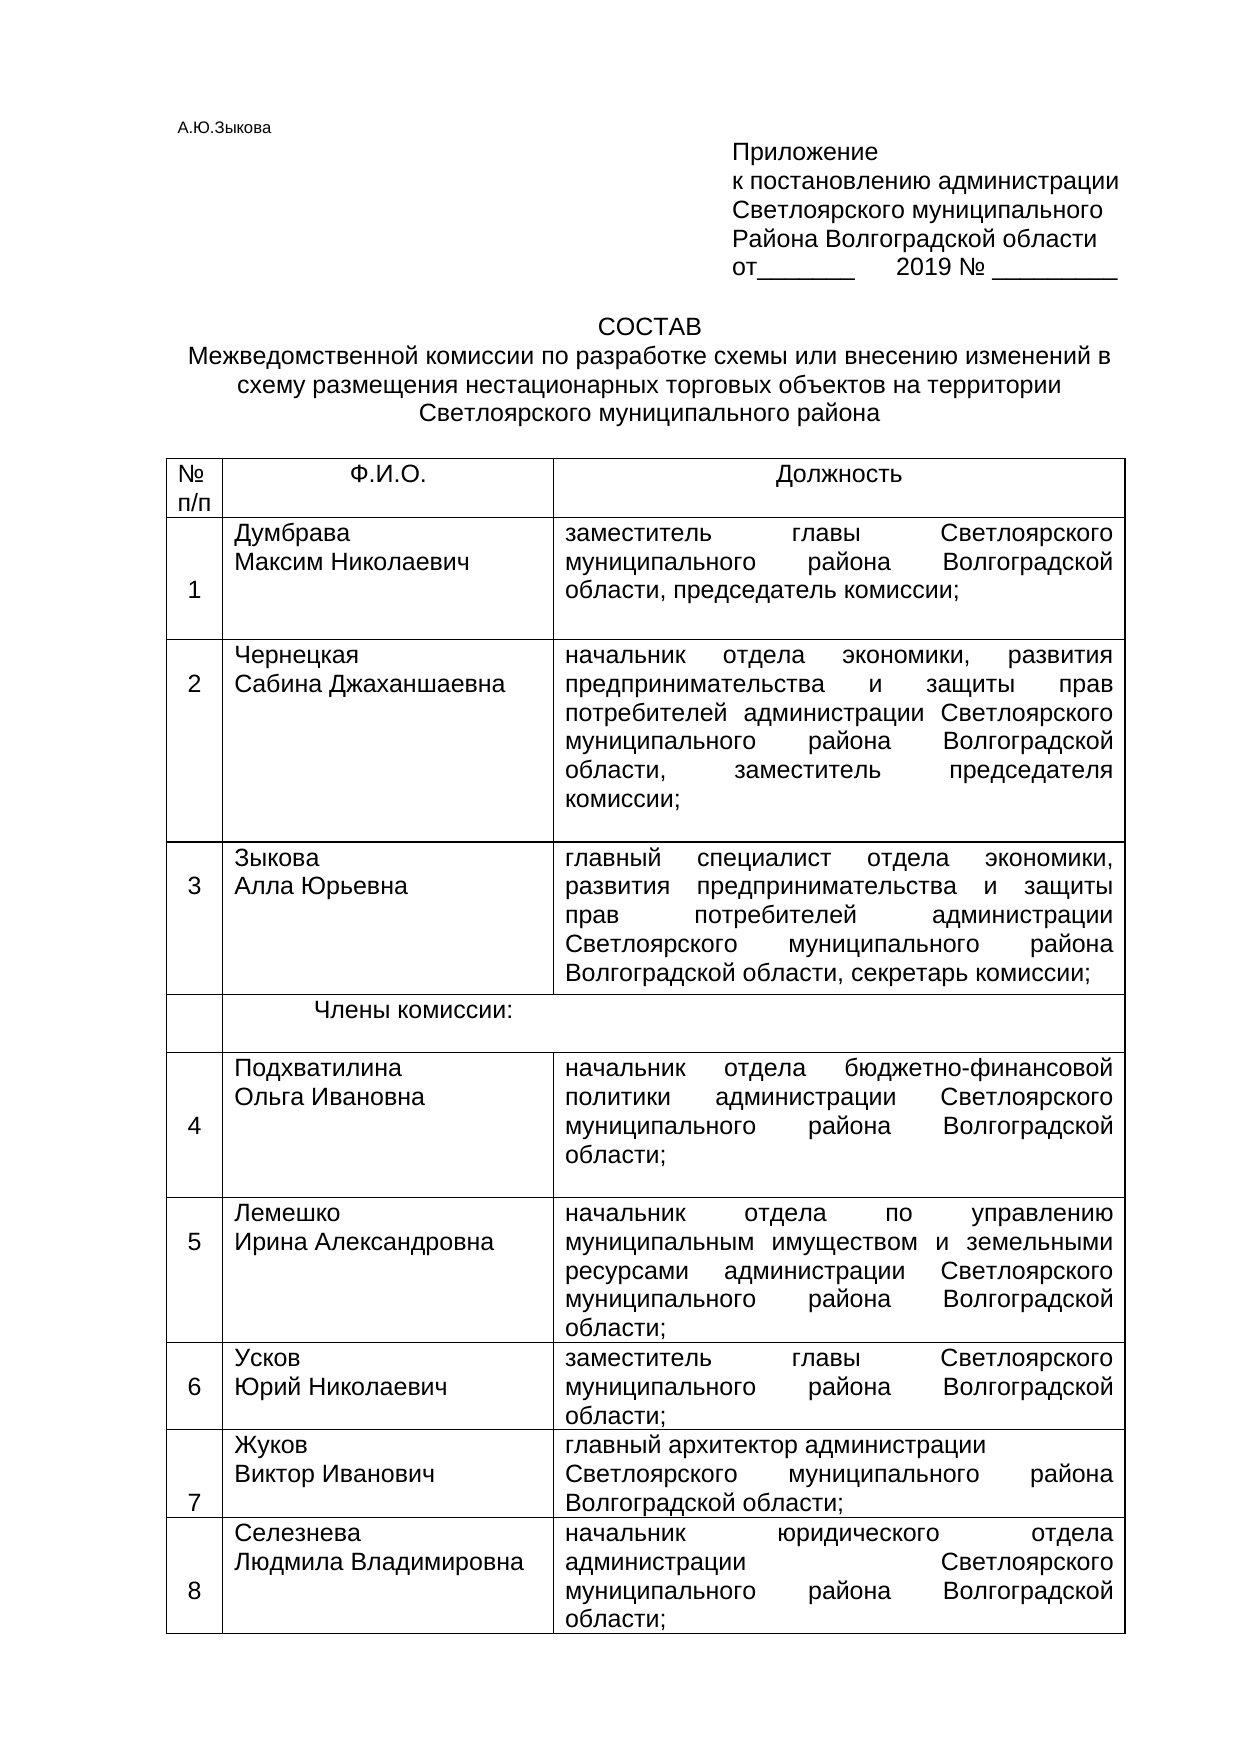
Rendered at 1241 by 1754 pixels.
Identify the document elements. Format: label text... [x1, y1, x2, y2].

table_cell 8 [167, 1518, 222, 1633]
table_header № п/п [167, 459, 222, 517]
table_cell Лемешко Ирина Александровна [223, 1198, 553, 1342]
table_cell 1 [167, 518, 222, 639]
table_cell 5 [167, 1198, 222, 1342]
text СОСТАВ [177, 312, 1122, 341]
table_header Ф.И.О. [223, 459, 553, 517]
table_cell заместитель главы Светлоярского муниципального района Волгоградской области; [554, 1343, 1124, 1429]
text к постановлению администрации [177, 166, 1122, 195]
table_cell Жуков Виктор Иванович [223, 1430, 553, 1517]
text Приложение [177, 137, 1122, 166]
text Района Волгоградской области [177, 223, 1122, 252]
table_cell начальник отдела по управлению муниципальным имуществом и земельными ресурсами администрации Светлоярского муниципального района Волгоградской области; [554, 1198, 1124, 1342]
table_cell [554, 995, 1124, 1052]
table_cell Думбрава Максим Николаевич [223, 518, 553, 639]
table_cell главный специалист отдела экономики, развития предпринимательства и защиты прав потребителей администрации Светлоярского муниципального района Волгоградской области, секретарь комиссии; [554, 843, 1124, 994]
table_cell заместитель главы Светлоярского муниципального района Волгоградской области, председатель комиссии; [554, 518, 1124, 639]
text А.Ю.Зыкова [177, 118, 1122, 137]
text Светлоярского муниципального [177, 195, 1122, 223]
table_cell начальник отдела экономики, развития предпринимательства и защиты прав потребителей администрации Светлоярского муниципального района Волгоградской области, заместитель председателя комиссии; [554, 640, 1124, 841]
table_cell начальник отдела бюджетно-финансовой политики администрации Светлоярского муниципального района Волгоградской области; [554, 1053, 1124, 1197]
table_cell 3 [167, 843, 222, 994]
table_cell Чернецкая Сабина Джаханшаевна [223, 640, 553, 841]
table_cell 2 [167, 640, 222, 841]
table_cell Усков Юрий Николаевич [223, 1343, 553, 1429]
table_cell Подхватилина Ольга Ивановна [223, 1053, 553, 1197]
table_cell Члены комиссии: [223, 995, 553, 1052]
table_cell 6 [167, 1343, 222, 1429]
table_cell [167, 995, 222, 1052]
table_cell начальник юридического отдела администрации Светлоярского муниципального района Волгоградской области; [554, 1518, 1124, 1633]
text Межведомственной комиссии по разработке схемы или внесению изменений в схему размещения нестационарных торговых объектов на территории Светлоярского муниципального района [177, 341, 1122, 427]
text от_______ 2019 № _________ [177, 252, 1122, 281]
table_cell главный архитектор администрации Светлоярского муниципального района Волгоградской области; [554, 1430, 1124, 1517]
table_cell Селезнева Людмила Владимировна [223, 1518, 553, 1633]
table_cell 4 [167, 1053, 222, 1197]
table_cell 7 [167, 1430, 222, 1517]
table_header Должность [554, 459, 1124, 517]
table_cell Зыкова Алла Юрьевна [223, 843, 553, 994]
